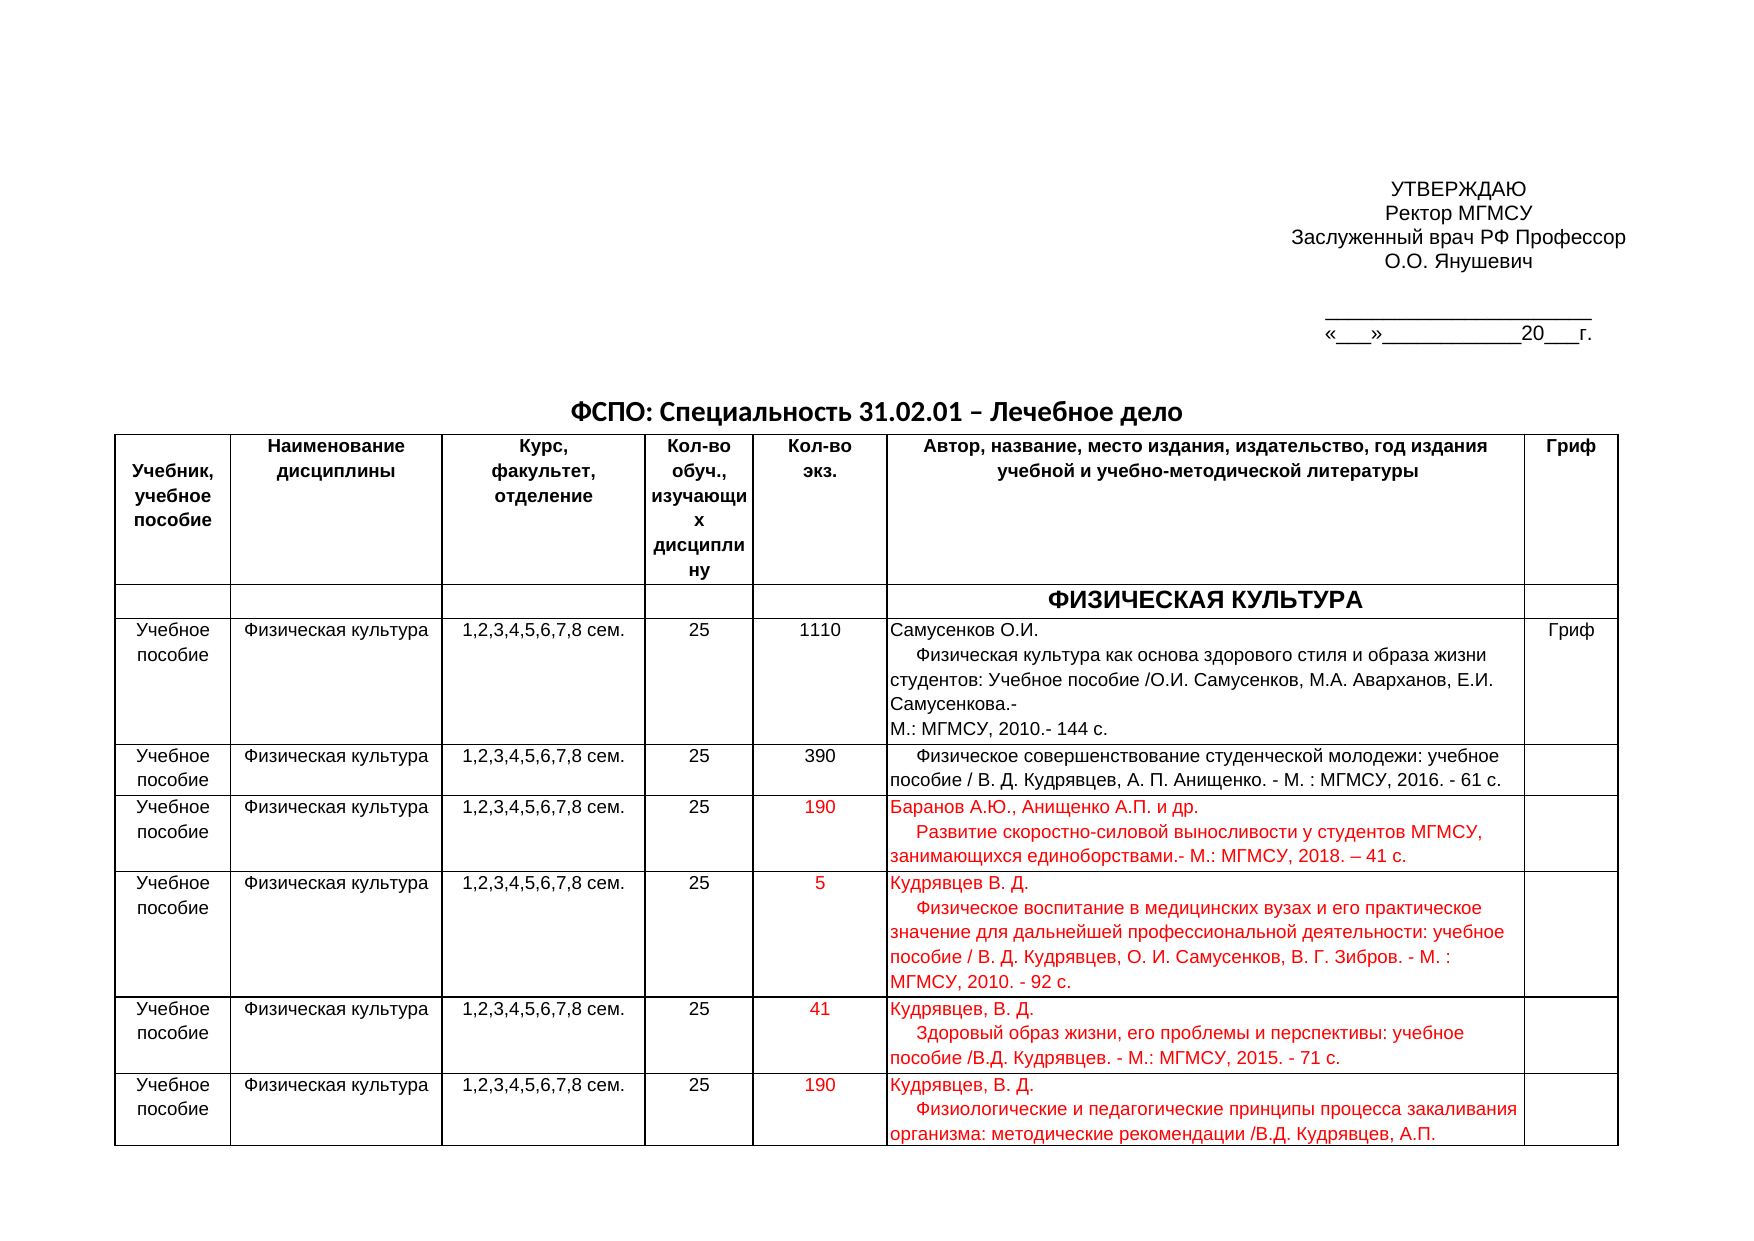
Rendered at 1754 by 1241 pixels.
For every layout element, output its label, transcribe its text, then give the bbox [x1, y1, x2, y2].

table_cell 25 [646, 1074, 752, 1144]
table_cell 190 [754, 1074, 886, 1144]
table_header Гриф [1525, 435, 1617, 584]
table_cell 1,2,3,4,5,6,7,8 сем. [443, 745, 644, 795]
table_cell Физическая культура [231, 872, 441, 996]
table_cell [1525, 1074, 1617, 1144]
table_cell Кудрявцев В. Д. Физическое воспитание в медицинских вузах и его практическое значение для дальнейшей профессиональной деятельности: учебное пособие / В. Д. Кудрявцев, О. И. Самусенков, В. Г. Зибров. - М. : МГМСУ, 2010. - 92 с. [888, 872, 1524, 996]
table_cell Физическая культура [231, 796, 441, 871]
table_cell Баранов А.Ю., Анищенко А.П. и др. Развитие скоростно-силовой выносливости у студентов МГМСУ, занимающихся единоборствами.- М.: МГМСУ, 2018. – 41 с. [888, 796, 1524, 871]
table_cell [1525, 872, 1617, 996]
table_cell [888, 1074, 1524, 1144]
table_header Кол-во экз. [754, 435, 886, 584]
table_cell 25 [646, 619, 752, 743]
text ФСПО: Специальность 31.02.01 – Лечебное дело [118, 393, 1636, 428]
table_cell [646, 585, 752, 618]
table_header Наименование дисциплины [231, 435, 441, 584]
table_cell 1,2,3,4,5,6,7,8 сем. [443, 796, 644, 871]
table_cell 41 [754, 998, 886, 1072]
table_header УТВЕРЖДАЮ Ректор МГМСУ Заслуженный врач РФ Профессор О.О. Янушевич _______________________ «___»____________20___г. [1270, 177, 1647, 393]
table_cell Учебное пособие [116, 872, 230, 996]
table_cell Учебное пособие [116, 1074, 230, 1144]
table_cell [116, 585, 230, 618]
table_header Курс, факультет, отделение [443, 435, 644, 584]
table_cell 1,2,3,4,5,6,7,8 сем. [443, 872, 644, 996]
table_cell Учебное пособие [116, 745, 230, 795]
table_cell 25 [646, 796, 752, 871]
table_cell [1525, 585, 1617, 618]
table_cell Физическое совершенствование студенческой молодежи: учебное пособие / В. Д. Кудрявцев, А. П. Анищенко. - М. : МГМСУ, 2016. - 61 с. [888, 745, 1524, 795]
table_cell 1,2,3,4,5,6,7,8 сем. [443, 998, 644, 1072]
table_header Автор, название, место издания, издательство, год издания учебной и учебно-методической литературы [888, 435, 1524, 584]
table_cell 25 [646, 745, 752, 795]
table_cell 25 [646, 998, 752, 1072]
table_cell Кудрявцев, В. Д. Здоровый образ жизни, его проблемы и перспективы: учебное пособие /В.Д. Кудрявцев. - М.: МГМСУ, 2015. - 71 с. [888, 998, 1524, 1072]
table_cell [1525, 745, 1617, 795]
table_header Кол-во обуч., изучающих дисциплину [646, 435, 752, 584]
table_cell Учебное пособие [116, 619, 230, 743]
table_cell [443, 585, 644, 618]
table_cell 390 [754, 745, 886, 795]
table_cell 5 [754, 872, 886, 996]
table_cell [1525, 998, 1617, 1072]
table_cell Самусенков О.И. Физическая культура как основа здорового стиля и образа жизни студентов: Учебное пособие /О.И. Самусенков, М.А. Аварханов, Е.И. Самусенкова.- М.: МГМСУ, 2010.- 144 с. [888, 619, 1524, 743]
table_cell 1110 [754, 619, 886, 743]
table_cell Физическая культура [231, 619, 441, 743]
table_cell 190 [754, 796, 886, 871]
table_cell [443, 1074, 644, 1144]
table_cell 1,2,3,4,5,6,7,8 сем. [443, 619, 644, 743]
table_cell Учебное пособие [116, 796, 230, 871]
table_header Учебник, учебное пособие [116, 435, 230, 584]
table_cell ФИЗИЧЕСКАЯ КУЛЬТУРА [888, 585, 1524, 618]
table_cell [754, 585, 886, 618]
table_cell Физическая культура [231, 745, 441, 795]
table_cell 25 [646, 872, 752, 996]
table_cell [1525, 796, 1617, 871]
table_cell [231, 585, 441, 618]
table_cell Учебное пособие [116, 998, 230, 1072]
table_cell Физическая культура [231, 998, 441, 1072]
table_cell Физическая культура [231, 1074, 441, 1144]
table_cell Гриф [1525, 619, 1617, 743]
